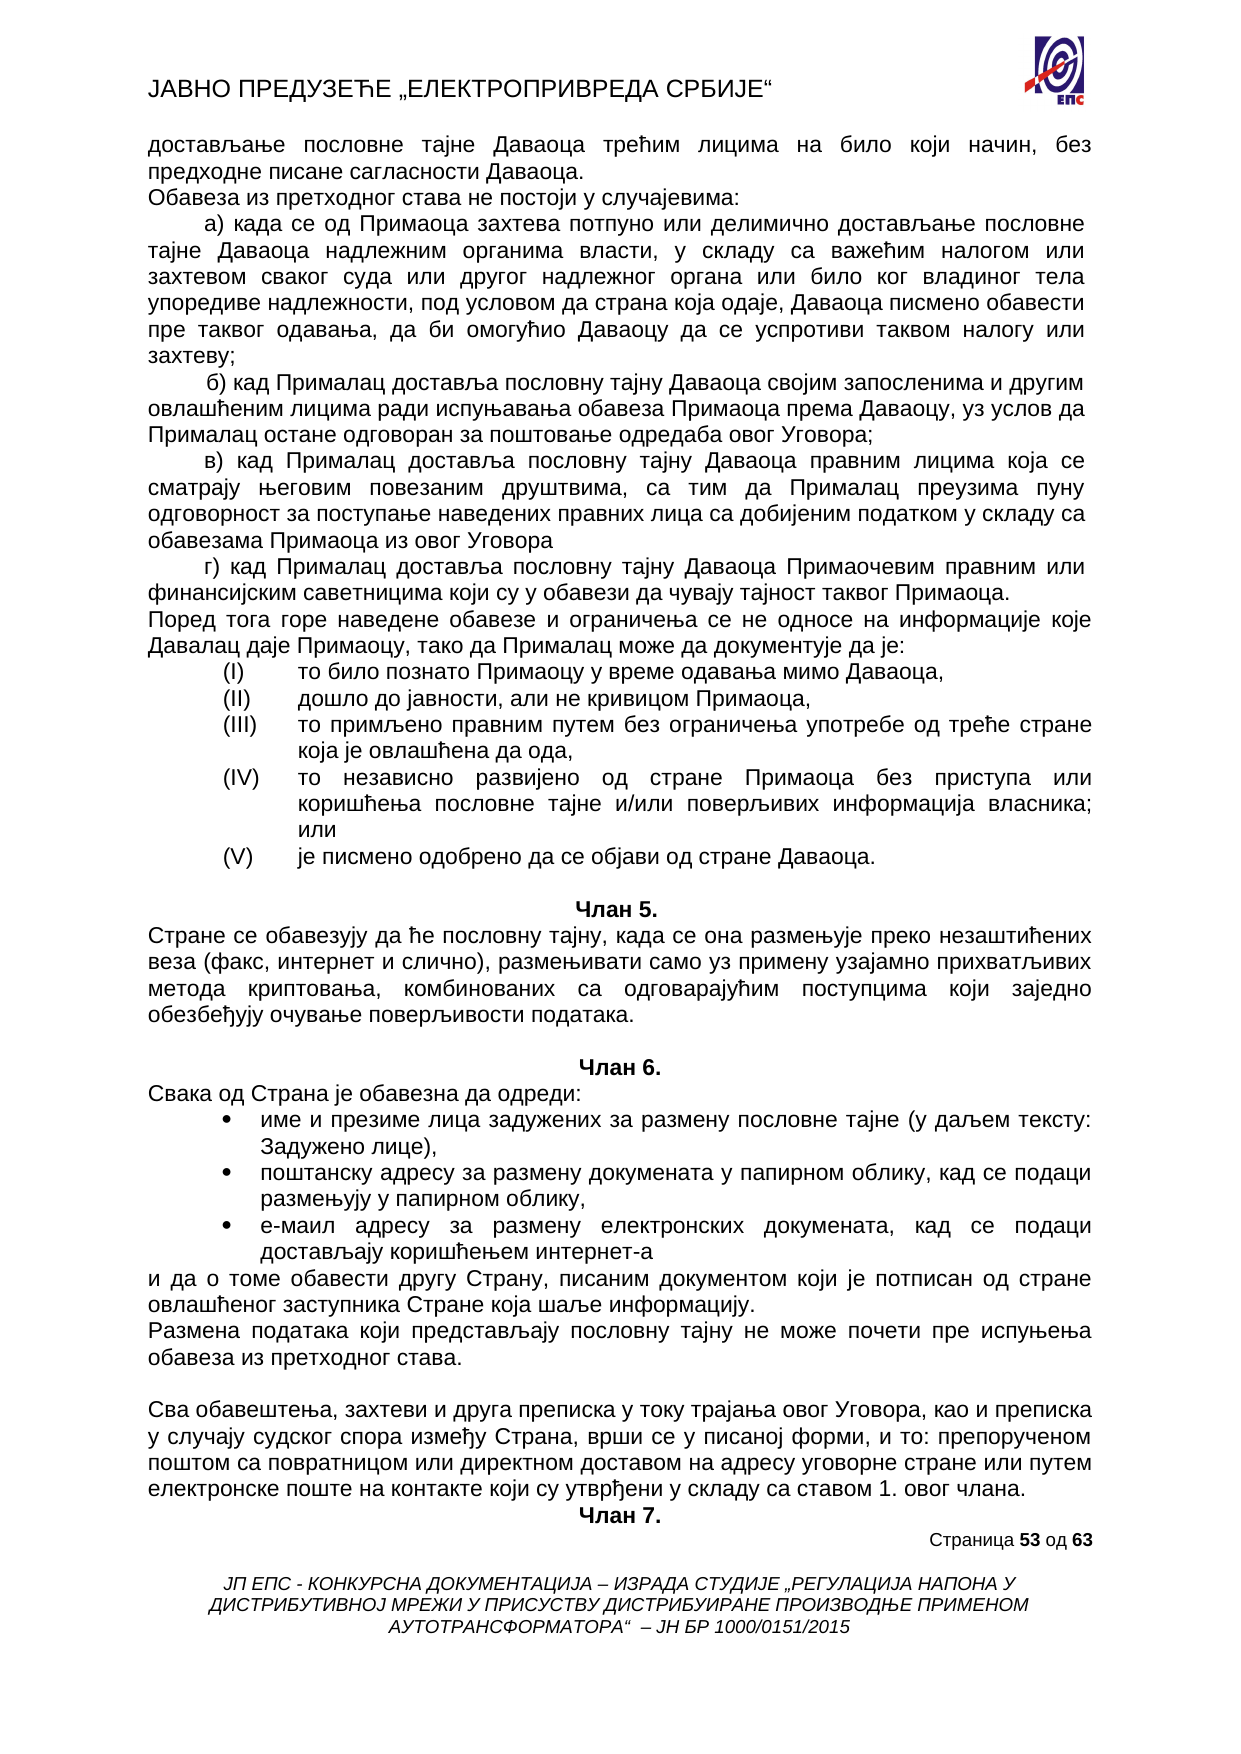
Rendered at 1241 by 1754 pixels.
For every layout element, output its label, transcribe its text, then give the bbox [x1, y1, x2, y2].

text а) када се од Примаоца захтева потпуно или делимично достављање пословне тајне Даваоца надлежним органима власти, у складу са важећим налогом или захтевом сваког суда или другог надлежног органа или било ког владиног тела упоредиве надлежности, под условом да страна која одаје, Даваоца писмено обавести пре таквог одавања, да би омогућио Даваоцу да се успротиви таквом налогу или захтеву; [148, 210, 1085, 368]
text Члан 7. [148, 1502, 1093, 1528]
text в) кад Прималац доставља пословну тајну Даваоца правним лицима која се сматрају његовим повезаним друштвима, са тим да Прималац преузима пуну одговорност за поступање наведених правних лица са добијеним податком у складу са обавезама Примаоца из овог Уговора [148, 447, 1085, 553]
text Сва обавештења, захтеви и друга преписка у току трајања овог Уговора, као и преписка у случају судског спора између Страна, врши се у писаној форми, и то: препорученом поштом са повратницом или директном доставом на адресу уговорне стране или путем електронске поште на контакте који су утврђени у складу са ставом 1. овог члана. [148, 1396, 1093, 1502]
text Свака од Страна је обавезна да одреди: [148, 1080, 1093, 1106]
text Члан 5. [148, 896, 1085, 922]
list то примљено правним путем без ограничења употребе од треће стране која је овлашћена да ода, [223, 711, 1093, 764]
list поштанску адресу за размену докумената у папирном облику, кад се подаци размењују у папирном облику, [223, 1159, 1093, 1212]
list е-маил адресу за размену електронских докумената, кад се подаци достављају коришћењем интернет-а [223, 1212, 1093, 1264]
list то независно развијено од стране Примаоца без приступа или коришћења пословне тајне и/или поверљивих информација власника; или [223, 764, 1093, 843]
text Размена података који представљају пословну тајну не може почети пре испуњења обавеза из претходног става. [148, 1317, 1093, 1370]
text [148, 131, 1093, 184]
text Стране се обавезују да ће пословну тајну, када се она размењује преко незаштићених веза (факс, интернет и слично), размењивати само уз примену узајамно прихватљивих метода криптовања, комбинованих са одговарајућим поступцима који заједно обезбеђују очување поверљивости података. [148, 922, 1093, 1027]
list то било познато Примаоцу у време одавања мимо Даваоца, [223, 658, 1093, 685]
picture [1017, 33, 1092, 112]
list дошло до јавности, али не кривицом Примаоца, [223, 685, 1093, 711]
list је писмено одобрено да се објави од стране Даваоца. [223, 843, 1093, 869]
text Поред тога горе наведене обавезе и ограничења се не односе на информације које Давалац даје Примаоцу, тако да Прималац може да документује да је: [148, 606, 1093, 658]
text Члан 6. [148, 1054, 1093, 1080]
text и да о томе обавести другу Страну, писаним документом који је потписан од стране овлашћеног заступника Стране која шаље информацију. [148, 1264, 1093, 1317]
text б) кад Прималац доставља пословну тајну Даваоца својим запосленима и другим овлашћеним лицима ради испуњавања обавеза Примаоца према Даваоцу, уз услов да Прималац остане одговоран за поштовање одредаба овог Уговора; [148, 368, 1085, 447]
text г) кад Прималац доставља пословну тајну Даваоца Примаочевим правним или финансијским саветницима који су у обавези да чувају тајност таквог Примаоца. [148, 553, 1085, 606]
list име и презиме лица задужених за размену пословне тајне (у даљем тексту: Задужено лице), [223, 1106, 1093, 1159]
text Обавеза из претходног става не постоји у случајевима: [148, 184, 1093, 210]
